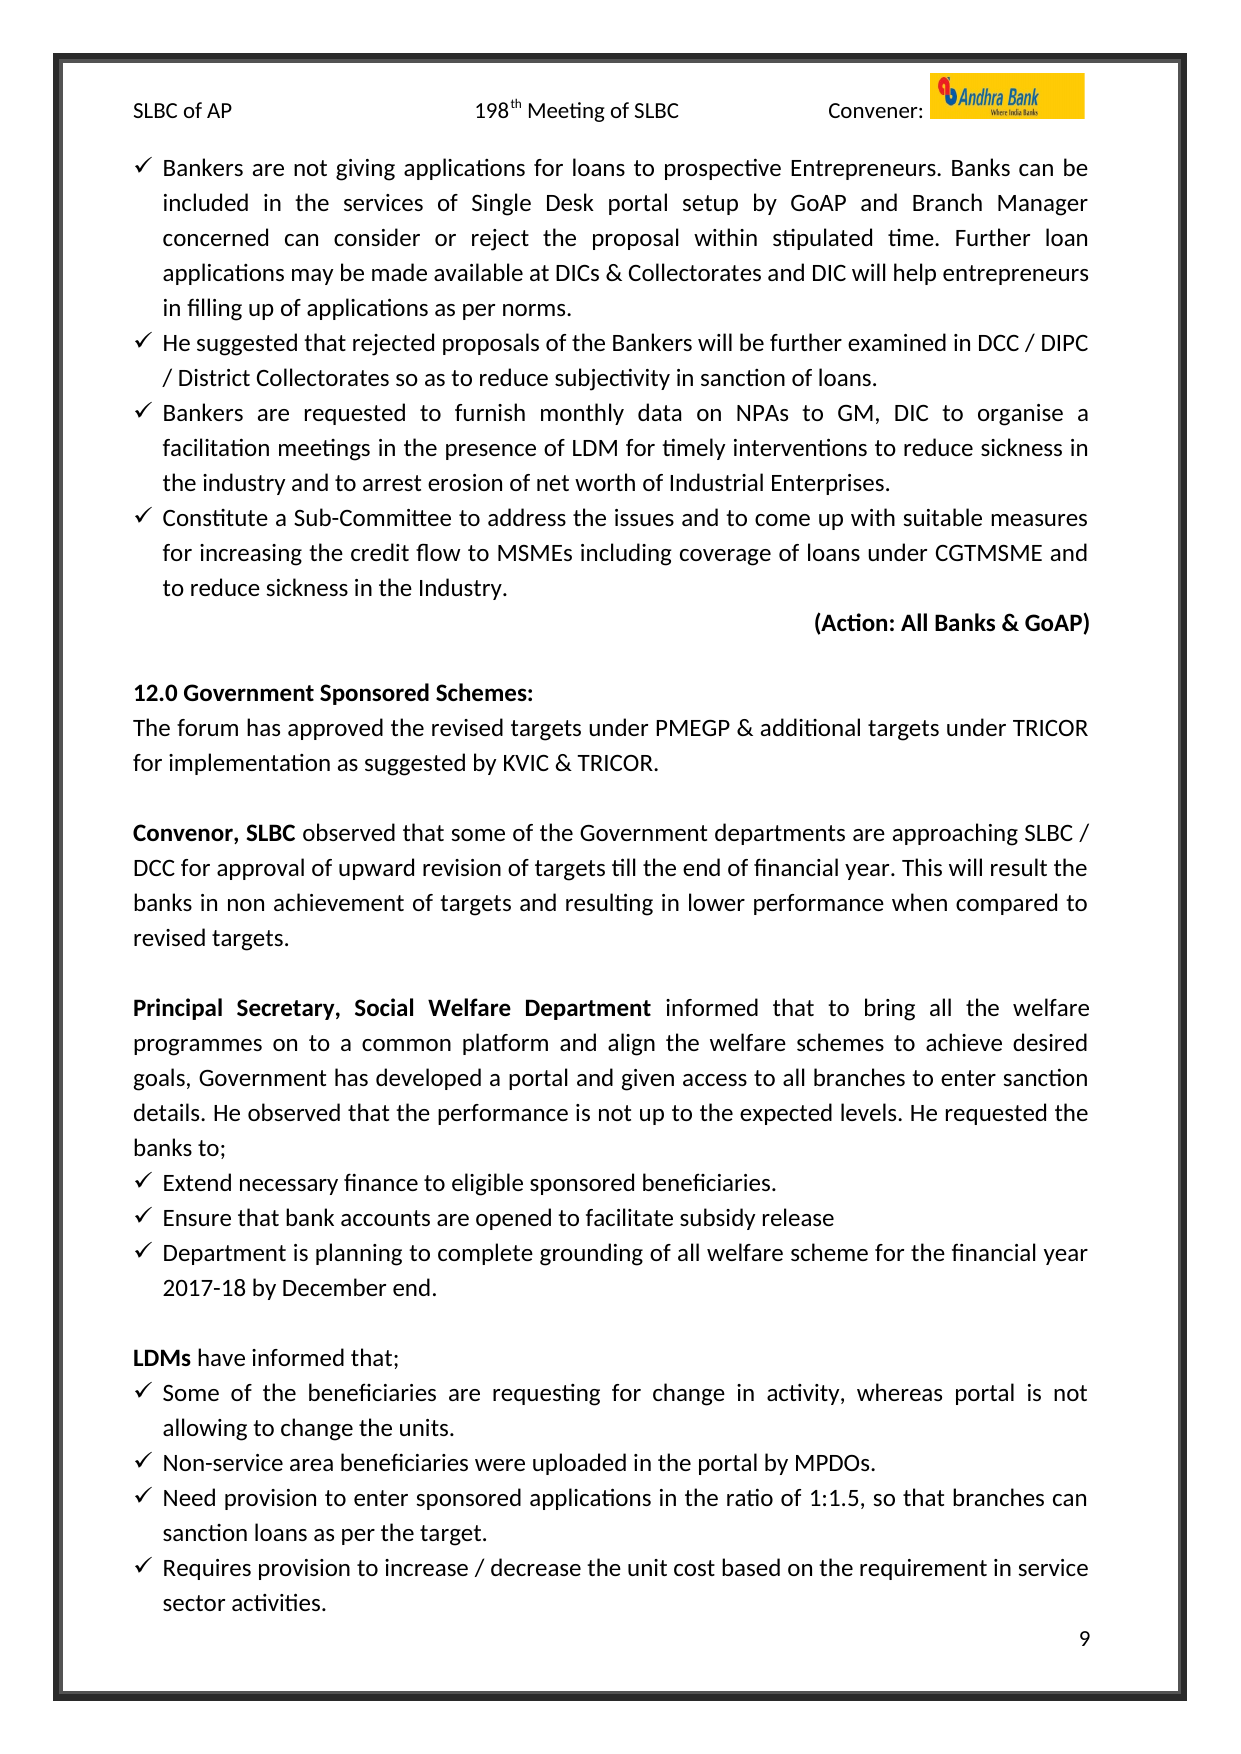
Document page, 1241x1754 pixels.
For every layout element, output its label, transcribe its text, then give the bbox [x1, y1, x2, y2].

list He suggested that rejected proposals of the Bankers will be further examined in DCC / DIPC / District Collectorates so as to reduce subjectivity in sanction of loans. [133, 327, 1090, 392]
list Bankers are not giving applications for loans to prospective Entrepreneurs. Banks can be included in the services of Single Desk portal setup by GoAP and Branch Manager concerned can consider or reject the proposal within stipulated time. Further loan applications may be made available at DICs & Collectorates and DIC will help entrepreneurs in filling up of applications as per norms. [133, 152, 1090, 322]
list Ensure that bank accounts are opened to facilitate subsidy release [133, 1202, 1090, 1232]
picture [930, 73, 1085, 119]
text (Action: All Banks & GoAP) [133, 607, 1090, 637]
text Principal Secretary, Social Welfare Department informed that to bring all the welfare programmes on to a common platform and align the welfare schemes to achieve desired goals, Government has developed a portal and given access to all branches to enter sanction details. He observed that the performance is not up to the expected levels. He requested the banks to; [133, 992, 1090, 1162]
list Constitute a Sub-Committee to address the issues and to come up with suitable measures for increasing the credit flow to MSMEs including coverage of loans under CGTMSME and to reduce sickness in the Industry. [133, 502, 1090, 602]
list Bankers are requested to furnish monthly data on NPAs to GM, DIC to organise a facilitation meetings in the presence of LDM for timely interventions to reduce sickness in the industry and to arrest erosion of net worth of Industrial Enterprises. [133, 397, 1090, 497]
list Some of the beneficiaries are requesting for change in activity, whereas portal is not allowing to change the units. [133, 1377, 1090, 1442]
list Extend necessary finance to eligible sponsored beneficiaries. [133, 1167, 1090, 1197]
text 12.0 Government Sponsored Schemes: [133, 677, 1090, 707]
text Convenor, SLBC observed that some of the Government departments are approaching SLBC / DCC for approval of upward revision of targets till the end of financial year. This will result the banks in non achievement of targets and resulting in lower performance when compared to revised targets. [133, 817, 1090, 952]
text The forum has approved the revised targets under PMEGP & additional targets under TRICOR for implementation as suggested by KVIC & TRICOR. [133, 712, 1090, 777]
list Requires provision to increase / decrease the unit cost based on the requirement in service sector activities. [133, 1552, 1090, 1617]
list Department is planning to complete grounding of all welfare scheme for the financial year 2017-18 by December end. [133, 1237, 1090, 1302]
text LDMs have informed that; [133, 1342, 1090, 1372]
list Non-service area beneficiaries were uploaded in the portal by MPDOs. [133, 1447, 1090, 1477]
list Need provision to enter sponsored applications in the ratio of 1:1.5, so that branches can sanction loans as per the target. [133, 1482, 1090, 1547]
